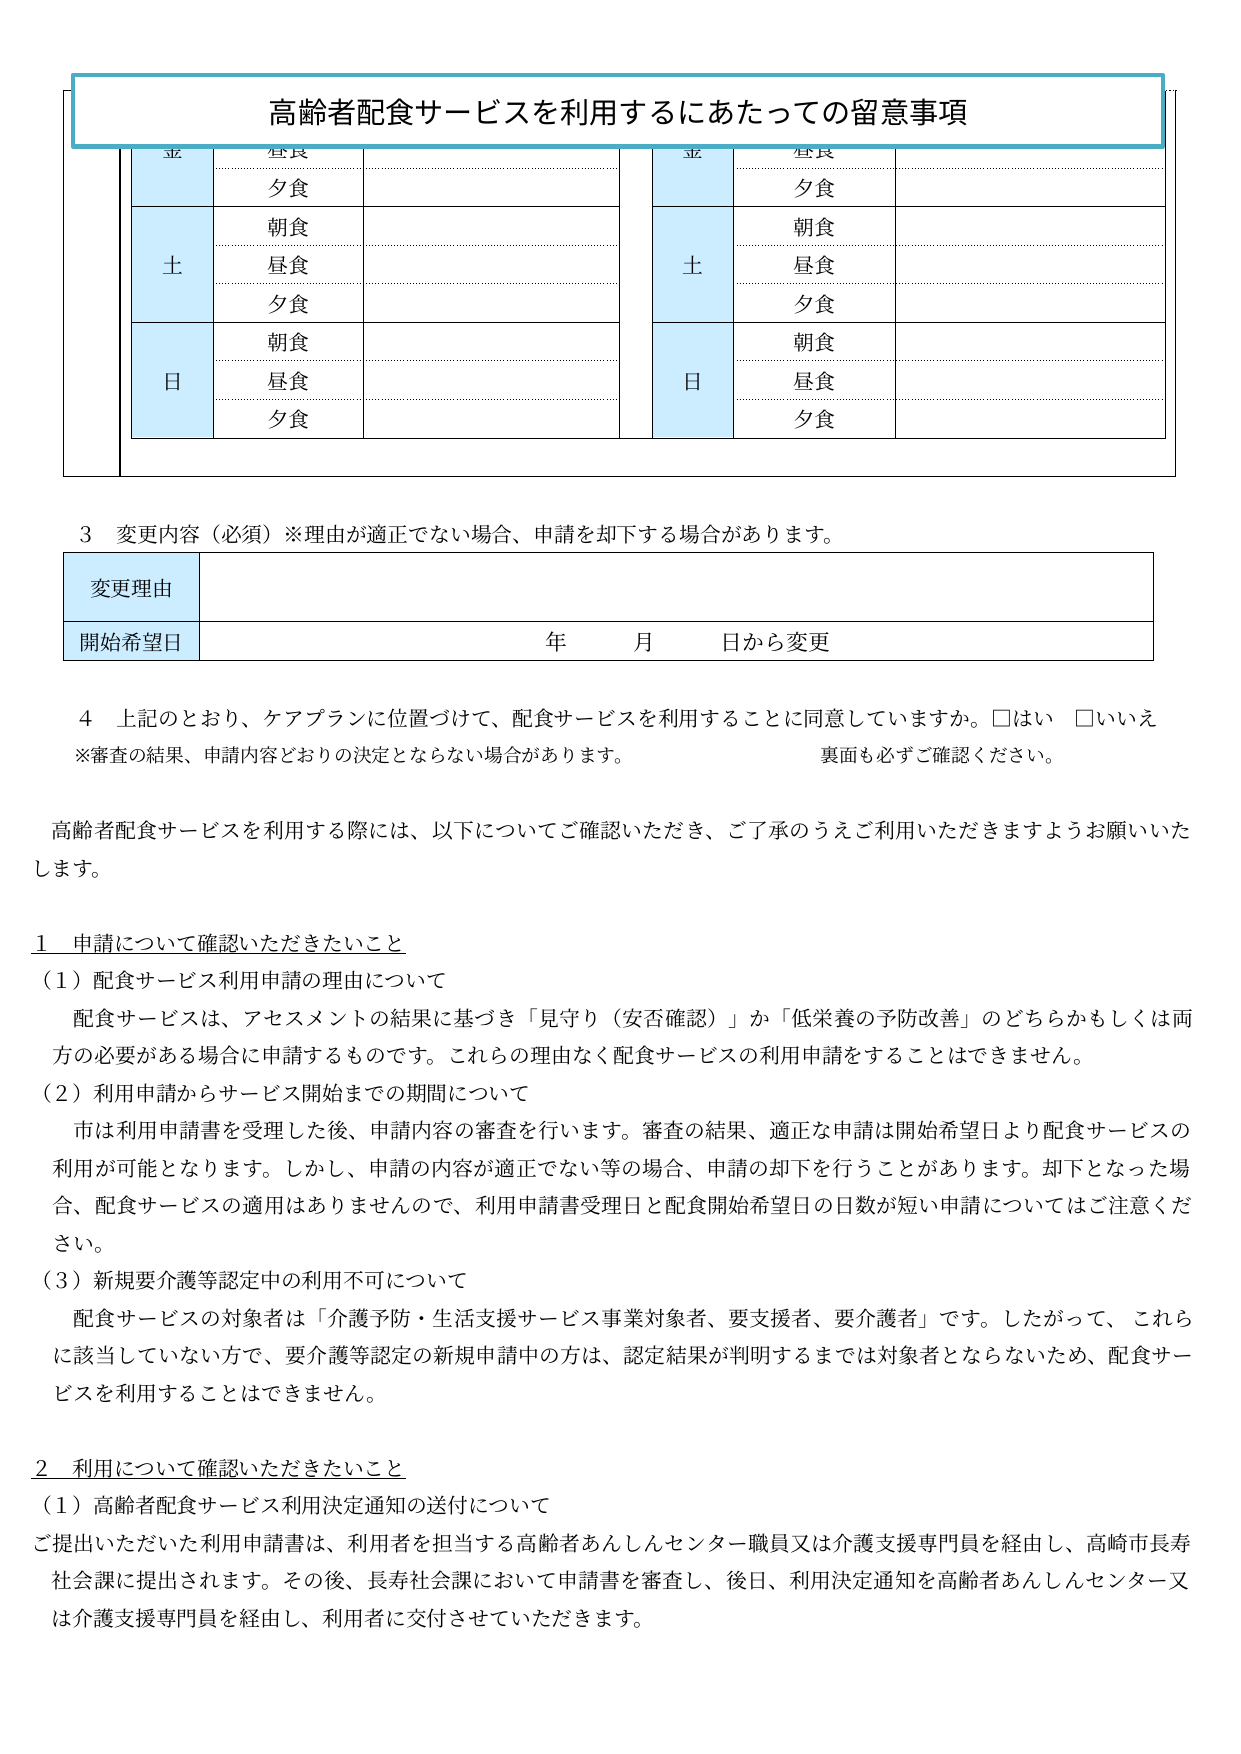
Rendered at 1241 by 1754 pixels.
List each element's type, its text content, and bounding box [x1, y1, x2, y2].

text 配食サービスは、アセスメントの結果に基づき「見守り（安否確認）」か「低栄養の予防改善」のどちらかもしくは両方の必要がある場合に申請するものです。これらの理由なく配食サービスの利用申請をすることはできません。 [53, 998, 1195, 1073]
text （１）配食サービス利用申請の理由について [31, 961, 1195, 998]
text 市は利用申請書を受理した後、申請内容の審査を行います。審査の結果、適正な申請は開始希望日より配食サービスの利用が可能となります。しかし、申請の内容が適正でない等の場合、申請の却下を行うことがあります。却下となった場合、配食サービスの適用はありませんので、利用申請書受理日と配食開始希望日の日数が短い申請についてはご注意ください。 [53, 1111, 1195, 1261]
text （３）新規要介護等認定中の利用不可について [31, 1261, 1195, 1298]
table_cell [121, 90, 1175, 476]
table_header 変更理由 [64, 553, 199, 621]
text ２ 利用について確認いただきたいこと [31, 1448, 1195, 1486]
table_cell 年 月 日から変更 [200, 622, 1153, 660]
text （１）高齢者配食サービス利用決定通知の送付について [31, 1486, 1195, 1523]
text ４ 上記のとおり、ケアプランに位置づけて、配食サービスを利用することに同意していますか。□はい □いいえ [75, 698, 1165, 736]
text ３ 変更内容（必須）※理由が適正でない場合、申請を却下する場合があります。 [75, 514, 1165, 552]
text 配食サービスの対象者は「介護予防・生活支援サービス事業対象者、要支援者、要介護者」です。したがって、これらに該当していない方で、要介護等認定の新規申請中の方は、認定結果が判明するまでは対象者とならないため、配食サービスを利用することはできません。 [53, 1298, 1195, 1411]
table_cell 開始希望日 [64, 622, 199, 660]
text 高齢者配食サービスを利用する際には、以下についてご確認いただき、ご了承のうえご利用いただきますようお願いいたします。 [31, 811, 1195, 886]
text ※審査の結果、申請内容どおりの決定とならない場合があります。 裏面も必ずご確認ください。 [75, 736, 1165, 773]
text ご提出いただいた利用申請書は、利用者を担当する高齢者あんしんセンター職員又は介護支援専門員を経由し、高崎市長寿社会課に提出されます。その後、長寿社会課において申請書を審査し、後日、利用決定通知を高齢者あんしんセンター又は介護支援専門員を経由し、利用者に交付させていただきます。 [31, 1523, 1195, 1636]
text （２）利用申請からサービス開始までの期間について [31, 1073, 1195, 1111]
table_header [200, 553, 1153, 621]
text １ 申請について確認いただきたいこと [31, 923, 1195, 961]
